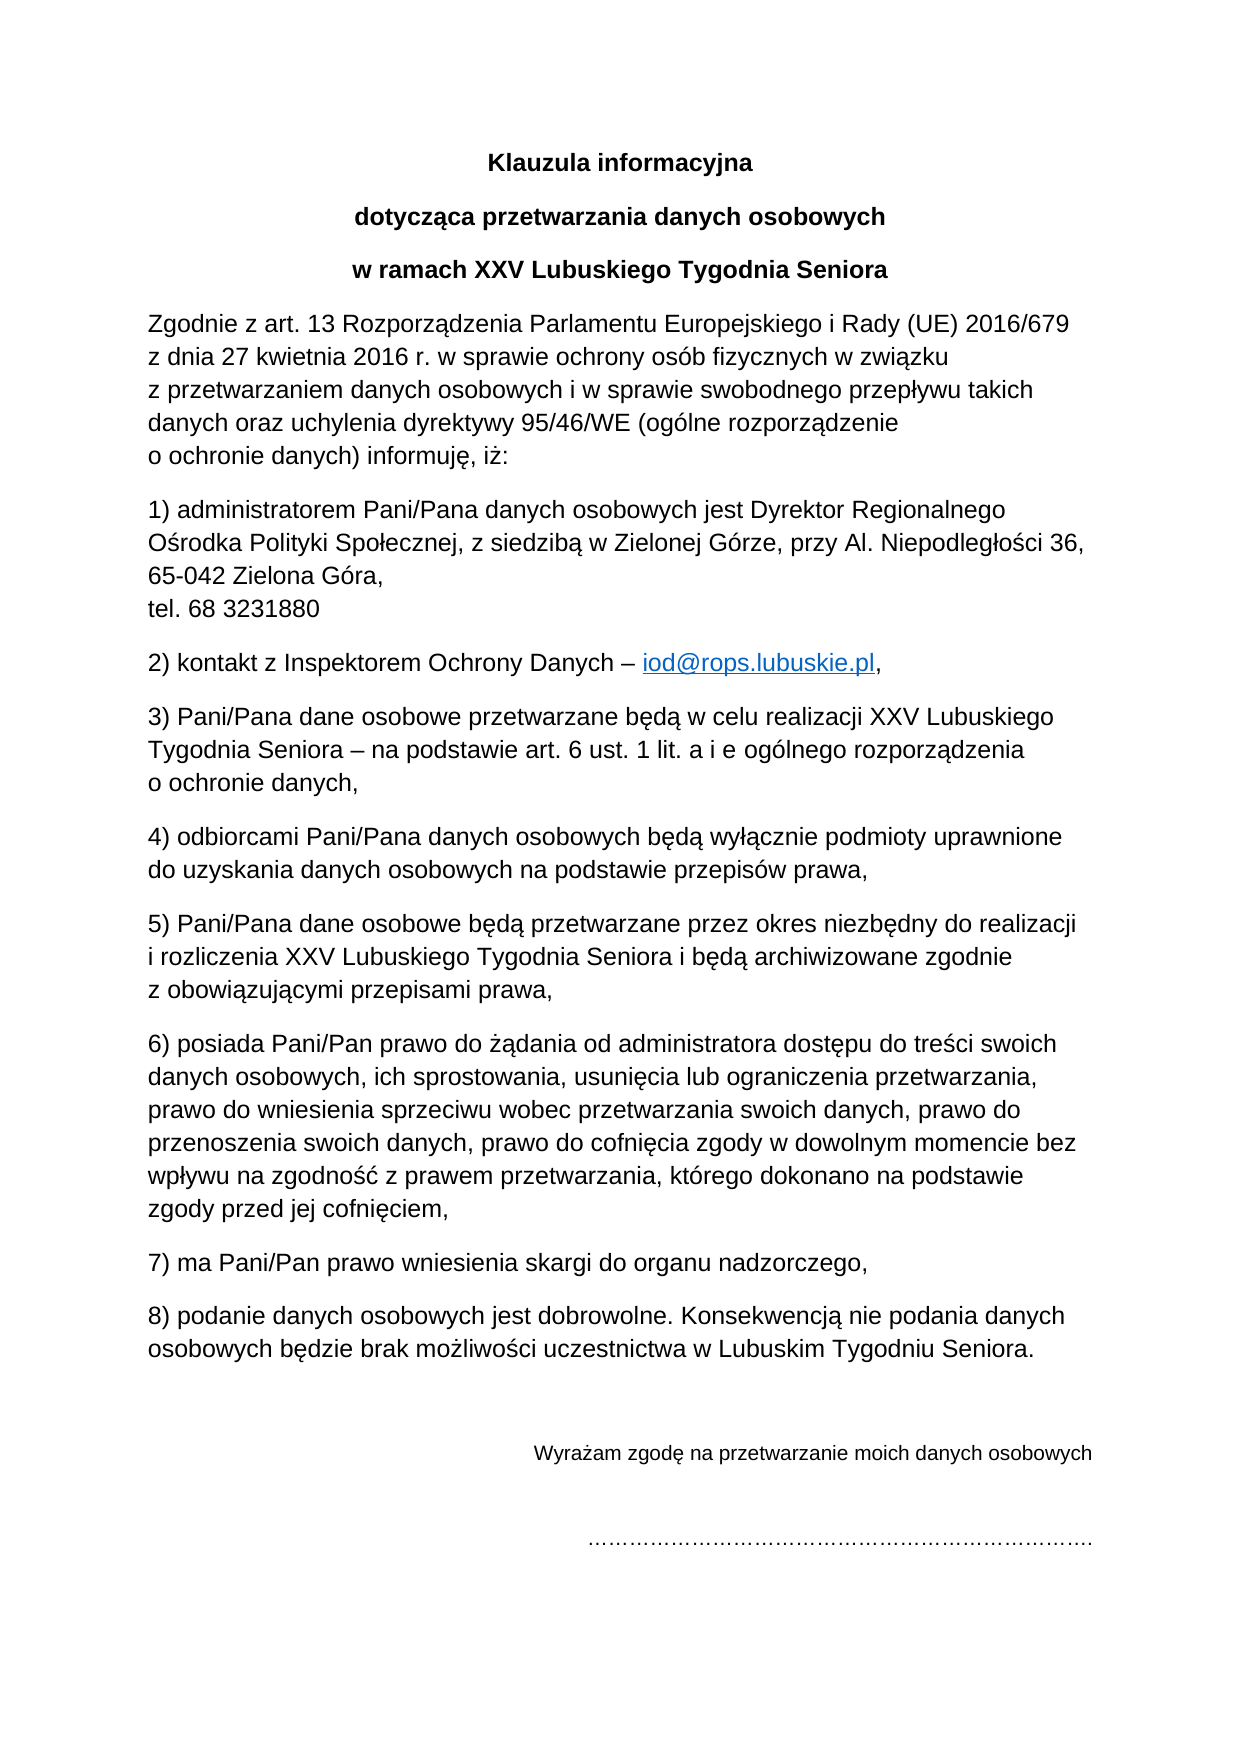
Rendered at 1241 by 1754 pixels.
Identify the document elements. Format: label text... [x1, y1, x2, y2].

text Wyrażam zgodę na przetwarzanie moich danych osobowych [148, 1441, 1093, 1465]
text Klauzula informacyjna [148, 148, 1093, 176]
text 5) Pani/Pana dane osobowe będą przetwarzane przez okres niezbędny do realizacji i rozliczenia XXV Lubuskiego Tygodnia Seniora i będą archiwizowane zgodnie z obowiązującymi przepisami prawa, [148, 909, 1093, 1003]
text dotycząca przetwarzania danych osobowych [148, 201, 1093, 230]
text 7) ma Pani/Pan prawo wniesienia skargi do organu nadzorczego, [148, 1247, 1093, 1276]
text 8) podanie danych osobowych jest dobrowolne. Konsekwencją nie podania danych osobowych będzie brak możliwości uczestnictwa w Lubuskim Tygodniu Seniora. [148, 1301, 1093, 1363]
text Zgodnie z art. 13 Rozporządzenia Parlamentu Europejskiego i Rady (UE) 2016/679 z dnia 27 kwietnia 2016 r. w sprawie ochrony osób fizycznych w związku z przetwarzaniem danych osobowych i w sprawie swobodnego przepływu takich danych oraz uchylenia dyrektywy 95/46/WE (ogólne rozporządzenie o ochronie danych) informuję, iż: [148, 309, 1093, 470]
text ………………………………………………………………. [148, 1489, 1093, 1551]
text 2) kontakt z Inspektorem Ochrony Danych – iod@rops.lubuskie.pl, [148, 648, 1093, 677]
text 3) Pani/Pana dane osobowe przetwarzane będą w celu realizacji XXV Lubuskiego Tygodnia Seniora – na podstawie art. 6 ust. 1 lit. a i e ogólnego rozporządzenia o ochronie danych, [148, 702, 1093, 797]
text 4) odbiorcami Pani/Pana danych osobowych będą wyłącznie podmioty uprawnione do uzyskania danych osobowych na podstawie przepisów prawa, [148, 822, 1093, 883]
text 1) administratorem Pani/Pana danych osobowych jest Dyrektor Regionalnego Ośrodka Polityki Społecznej, z siedzibą w Zielonej Górze, przy Al. Niepodległości 36, 65-042 Zielona Góra, tel. 68 3231880 [148, 495, 1093, 623]
text 6) posiada Pani/Pan prawo do żądania od administratora dostępu do treści swoich danych osobowych, ich sprostowania, usunięcia lub ograniczenia przetwarzania, prawo do wniesienia sprzeciwu wobec przetwarzania swoich danych, prawo do przenoszenia swoich danych, prawo do cofnięcia zgody w dowolnym momencie bez wpływu na zgodność z prawem przetwarzania, którego dokonano na podstawie zgody przed jej cofnięciem, [148, 1028, 1093, 1222]
text w ramach XXV Lubuskiego Tygodnia Seniora [148, 255, 1093, 284]
